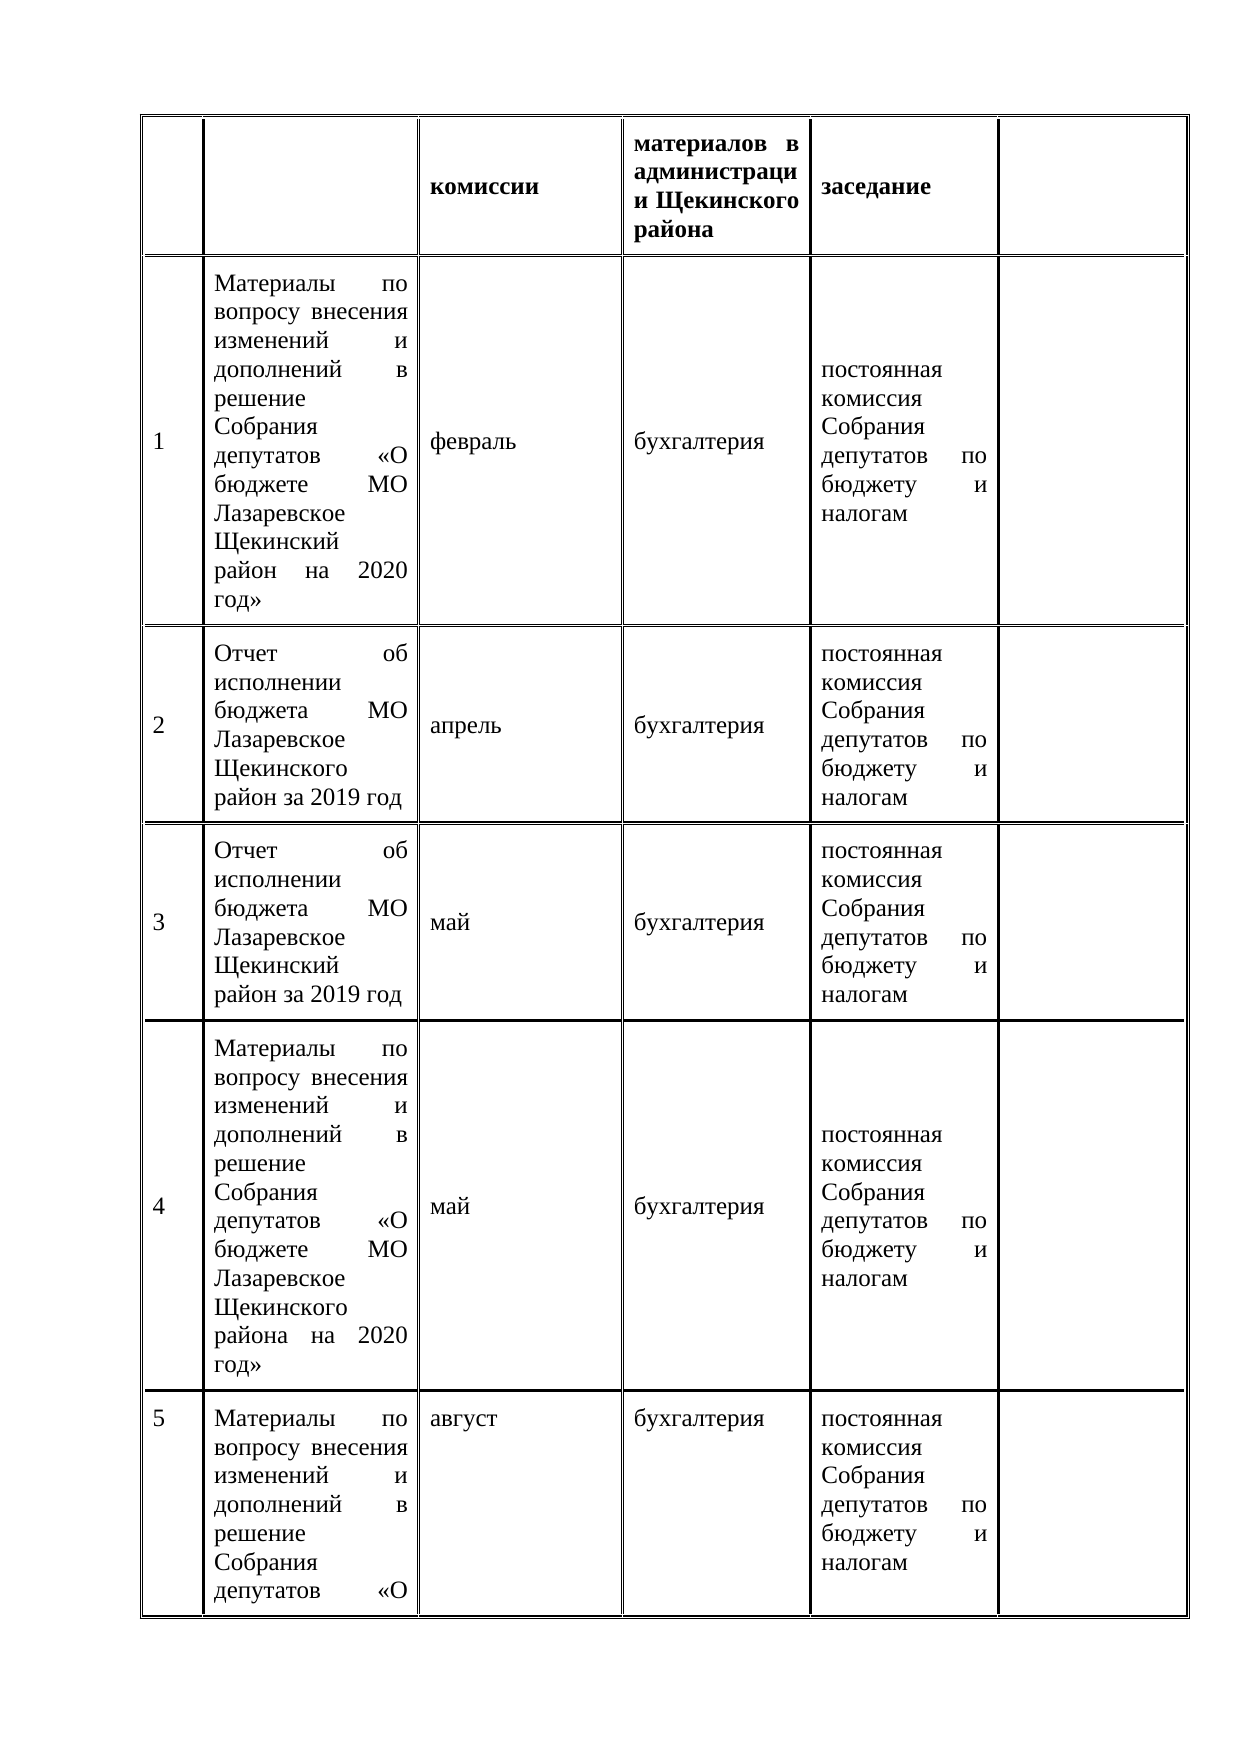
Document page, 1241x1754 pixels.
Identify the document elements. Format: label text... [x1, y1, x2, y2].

table_cell 3 [143, 821, 202, 1019]
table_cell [810, 115, 998, 253]
table_cell май [420, 825, 621, 1019]
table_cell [623, 117, 810, 253]
table_cell № п/п [143, 115, 203, 253]
table_cell Примечание [998, 117, 1186, 253]
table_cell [203, 1392, 419, 1615]
table_cell [998, 624, 1188, 821]
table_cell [419, 117, 623, 253]
table_cell Отчет об исполнении бюджета МО Лазаревское Щекинский район за 2019 год [205, 825, 417, 1019]
table_cell [998, 1389, 1186, 1615]
table_cell апрель [420, 627, 621, 821]
table_cell бухгалтерия [624, 825, 809, 1019]
table_cell Материалы по вопросу внесения изменений и дополнений в решение Собрания депутатов «О бюджете МО Лазаревское Щекинский район на 2020 год» [205, 257, 417, 624]
table_cell постоянная комиссия Собрания депутатов по бюджету и налогам [812, 257, 997, 624]
table_cell 4 [143, 1019, 202, 1389]
table_cell бухгалтерия [623, 1392, 810, 1615]
table_cell [1000, 821, 1187, 1019]
table_cell бухгалтерия [624, 1022, 809, 1389]
table_cell постоянная комиссия Собрания депутатов по бюджету и налогам [812, 627, 997, 821]
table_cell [810, 1392, 998, 1615]
table_cell май [420, 1022, 621, 1389]
table_cell 5 [143, 1389, 203, 1615]
table_cell август [419, 1392, 623, 1615]
table_cell бухгалтерия [624, 257, 809, 624]
table_cell февраль [420, 257, 621, 624]
table_cell Материалы по вопросу внесения изменений и дополнений в решение Собрания депутатов «О бюджете МО Лазаревское Щекинского района на 2020 год» [205, 1022, 417, 1389]
table_cell [1000, 1019, 1186, 1389]
table_cell постоянная комиссия Собрания депутатов по бюджету и налогам [812, 825, 997, 1019]
table_cell 1 [143, 254, 202, 624]
table_cell 2 [141, 624, 203, 821]
table_cell Отчет об исполнении бюджета МО Лазаревское Щекинского район за 2019 год [205, 627, 417, 821]
table_cell бухгалтерия [624, 627, 809, 821]
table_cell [203, 117, 419, 253]
table_cell [1000, 254, 1187, 624]
table_cell постоянная комиссия Собрания депутатов по бюджету и налогам [812, 1022, 997, 1389]
